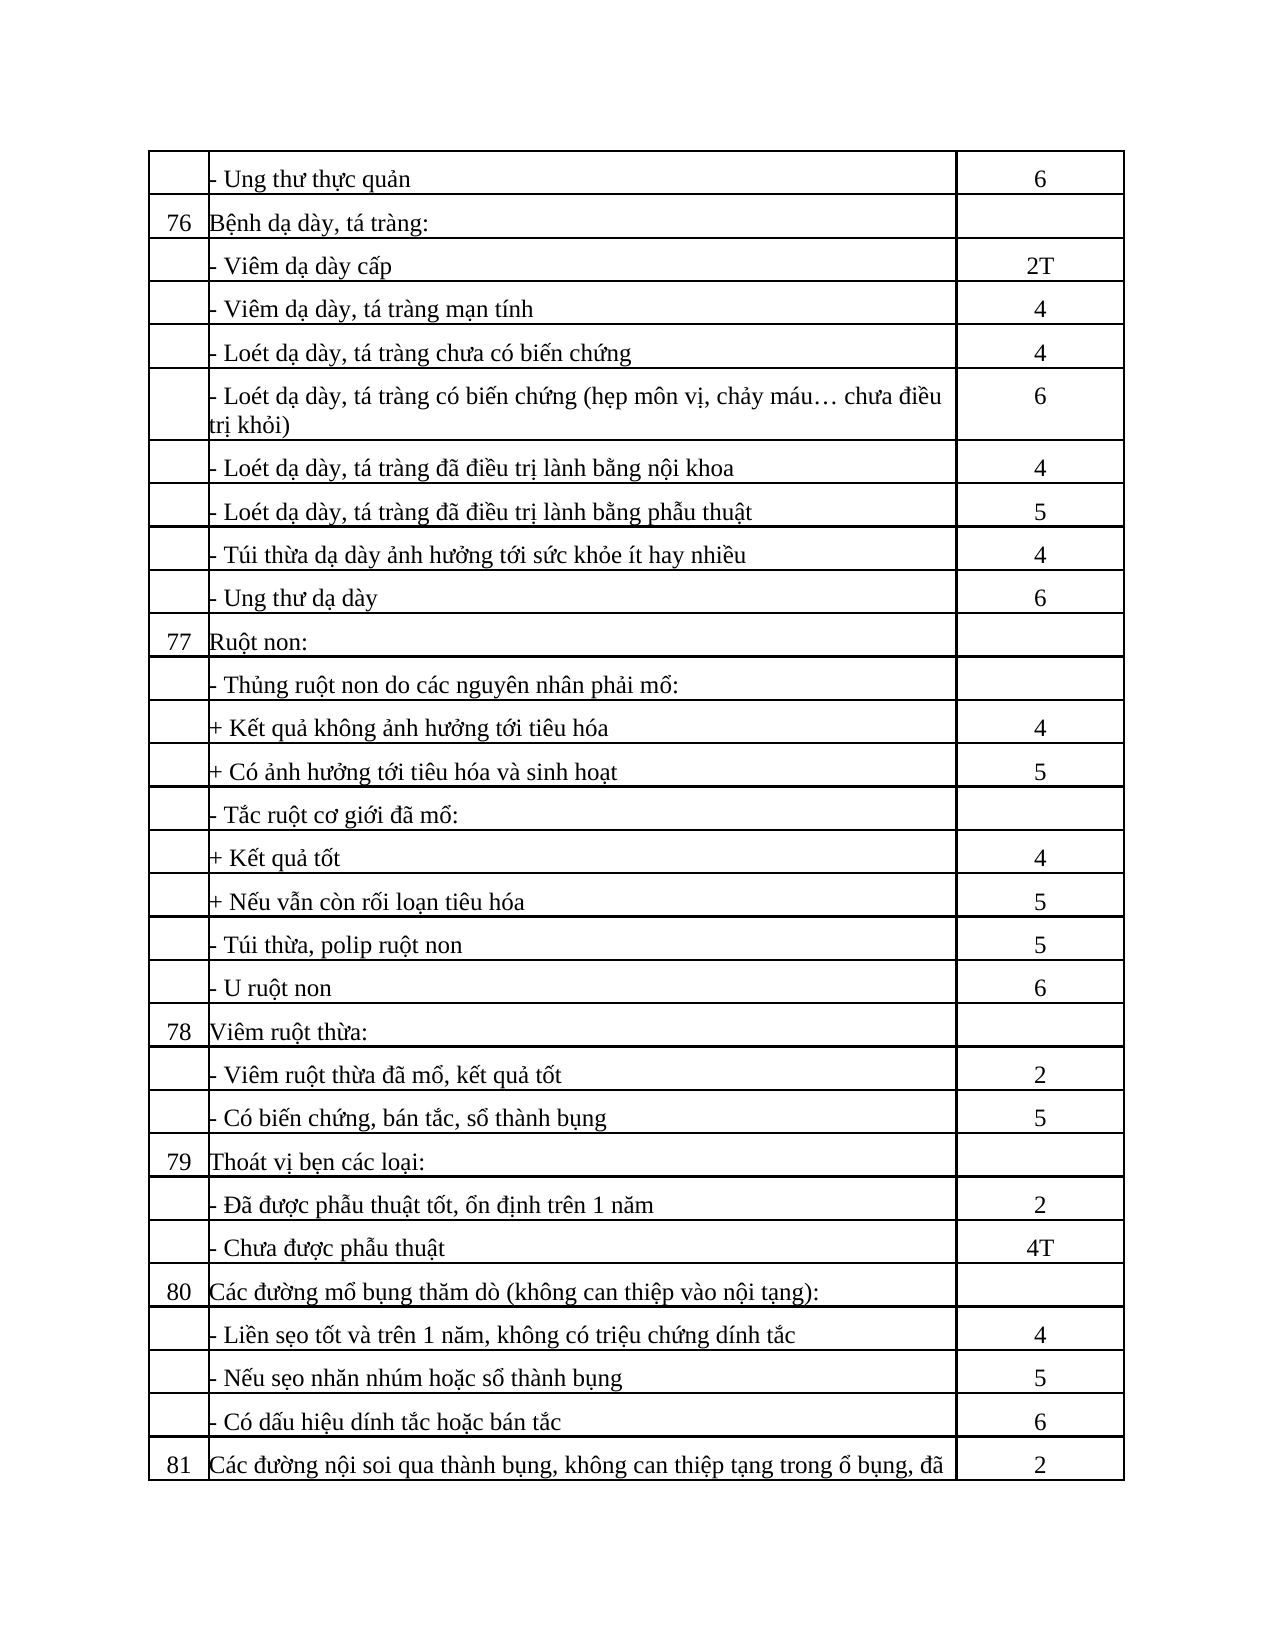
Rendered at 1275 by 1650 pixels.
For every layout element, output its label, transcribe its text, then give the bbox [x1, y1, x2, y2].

table_cell 77 [150, 614, 208, 655]
table_cell 4 [958, 831, 1123, 872]
table_cell [150, 571, 208, 612]
table_cell 2 [958, 1048, 1123, 1089]
table_cell - Tắc ruột cơ giới đã mổ: [210, 788, 955, 829]
table_cell 6 [958, 1394, 1123, 1435]
table_cell [150, 369, 208, 439]
table_cell [958, 1134, 1123, 1175]
table_cell 79 [150, 1134, 208, 1175]
table_cell 78 [150, 1004, 208, 1045]
table_cell 80 [150, 1264, 208, 1305]
table_cell [958, 788, 1123, 829]
table_cell - Loét dạ dày, tá tràng chưa có biến chứng [210, 325, 955, 367]
table_cell - Viêm dạ dày cấp [210, 239, 955, 280]
table_cell 4 [958, 325, 1123, 367]
table_cell [150, 528, 208, 569]
table_cell 76 [150, 195, 208, 237]
table_cell [150, 744, 208, 785]
table_cell - Đã được phẫu thuật tốt, ổn định trên 1 năm [210, 1178, 955, 1219]
table_cell - Thủng ruột non do các nguyên nhân phải mổ: [210, 658, 955, 699]
table_cell + Nếu vẫn còn rối loạn tiêu hóa [210, 874, 955, 915]
table_cell [150, 1221, 208, 1262]
table_cell 5 [958, 744, 1123, 785]
table_cell 5 [958, 918, 1123, 959]
table_cell - Loét dạ dày, tá tràng có biến chứng (hẹp môn vị, chảy máu… chưa điều trị khỏi) [210, 369, 955, 439]
table_cell + Kết quả không ảnh hưởng tới tiêu hóa [210, 701, 955, 742]
table_cell [150, 831, 208, 872]
table_cell 2 [958, 1438, 1123, 1479]
table_cell 4T [958, 1221, 1123, 1262]
table_cell [150, 1351, 208, 1392]
table_cell - Nếu sẹo nhăn nhúm hoặc sổ thành bụng [210, 1351, 955, 1392]
table_cell 6 [958, 571, 1123, 612]
table_cell [150, 1308, 208, 1349]
table_cell 4 [958, 701, 1123, 742]
table_cell [150, 961, 208, 1002]
table_cell + Kết quả tốt [210, 831, 955, 872]
table_cell - U ruột non [210, 961, 955, 1002]
table_cell - Viêm dạ dày, tá tràng mạn tính [210, 282, 955, 323]
table_cell [150, 1091, 208, 1132]
table_cell - Liền sẹo tốt và trên 1 năm, không có triệu chứng dính tắc [210, 1308, 955, 1349]
table_cell 5 [958, 1091, 1123, 1132]
table_cell Bệnh dạ dày, tá tràng: [210, 195, 955, 237]
table_cell [150, 484, 208, 525]
table_cell Thoát vị bẹn các loại: [210, 1134, 955, 1175]
table_cell [958, 1004, 1123, 1045]
table_cell [150, 701, 208, 742]
table_cell - Loét dạ dày, tá tràng đã điều trị lành bằng nội khoa [210, 441, 955, 482]
table_cell [150, 441, 208, 482]
table_cell - Loét dạ dày, tá tràng đã điều trị lành bằng phẫu thuật [210, 484, 955, 525]
table_cell [150, 788, 208, 829]
table_cell - Ung thư thực quản [210, 152, 955, 193]
table_cell [958, 1264, 1123, 1305]
table_cell - Ung thư dạ dày [210, 571, 955, 612]
table_cell 6 [958, 152, 1123, 193]
table_cell [958, 614, 1123, 655]
table_cell [958, 658, 1123, 699]
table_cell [210, 1438, 955, 1479]
table_cell [150, 1178, 208, 1219]
table_cell 5 [958, 874, 1123, 915]
table_cell [150, 874, 208, 915]
table_cell Các đường mổ bụng thăm dò (không can thiệp vào nội tạng): [210, 1264, 955, 1305]
table_cell Ruột non: [210, 614, 955, 655]
table_cell [150, 239, 208, 280]
table_cell 2T [958, 239, 1123, 280]
table_cell [150, 325, 208, 367]
table_cell [150, 658, 208, 699]
table_cell 6 [958, 369, 1123, 439]
table_cell [150, 918, 208, 959]
table_cell 5 [958, 1351, 1123, 1392]
table_cell 4 [958, 282, 1123, 323]
table_cell [150, 282, 208, 323]
table_cell 2 [958, 1178, 1123, 1219]
table_cell 4 [958, 528, 1123, 569]
table_cell - Túi thừa dạ dày ảnh hưởng tới sức khỏe ít hay nhiều [210, 528, 955, 569]
table_cell - Chưa được phẫu thuật [210, 1221, 955, 1262]
table_cell 6 [958, 961, 1123, 1002]
table_cell Viêm ruột thừa: [210, 1004, 955, 1045]
table_cell 5 [958, 484, 1123, 525]
table_cell - Túi thừa, polip ruột non [210, 918, 955, 959]
table_cell [150, 1048, 208, 1089]
table_cell 4 [958, 1308, 1123, 1349]
table_cell [150, 1394, 208, 1435]
table_cell [958, 195, 1123, 237]
table_cell - Có biến chứng, bán tắc, sổ thành bụng [210, 1091, 955, 1132]
table_cell 81 [150, 1438, 208, 1479]
table_cell [150, 152, 208, 193]
table_cell 4 [958, 441, 1123, 482]
table_cell - Viêm ruột thừa đã mổ, kết quả tốt [210, 1048, 955, 1089]
table_cell - Có dấu hiệu dính tắc hoặc bán tắc [210, 1394, 955, 1435]
table_cell + Có ảnh hưởng tới tiêu hóa và sinh hoạt [210, 744, 955, 785]
